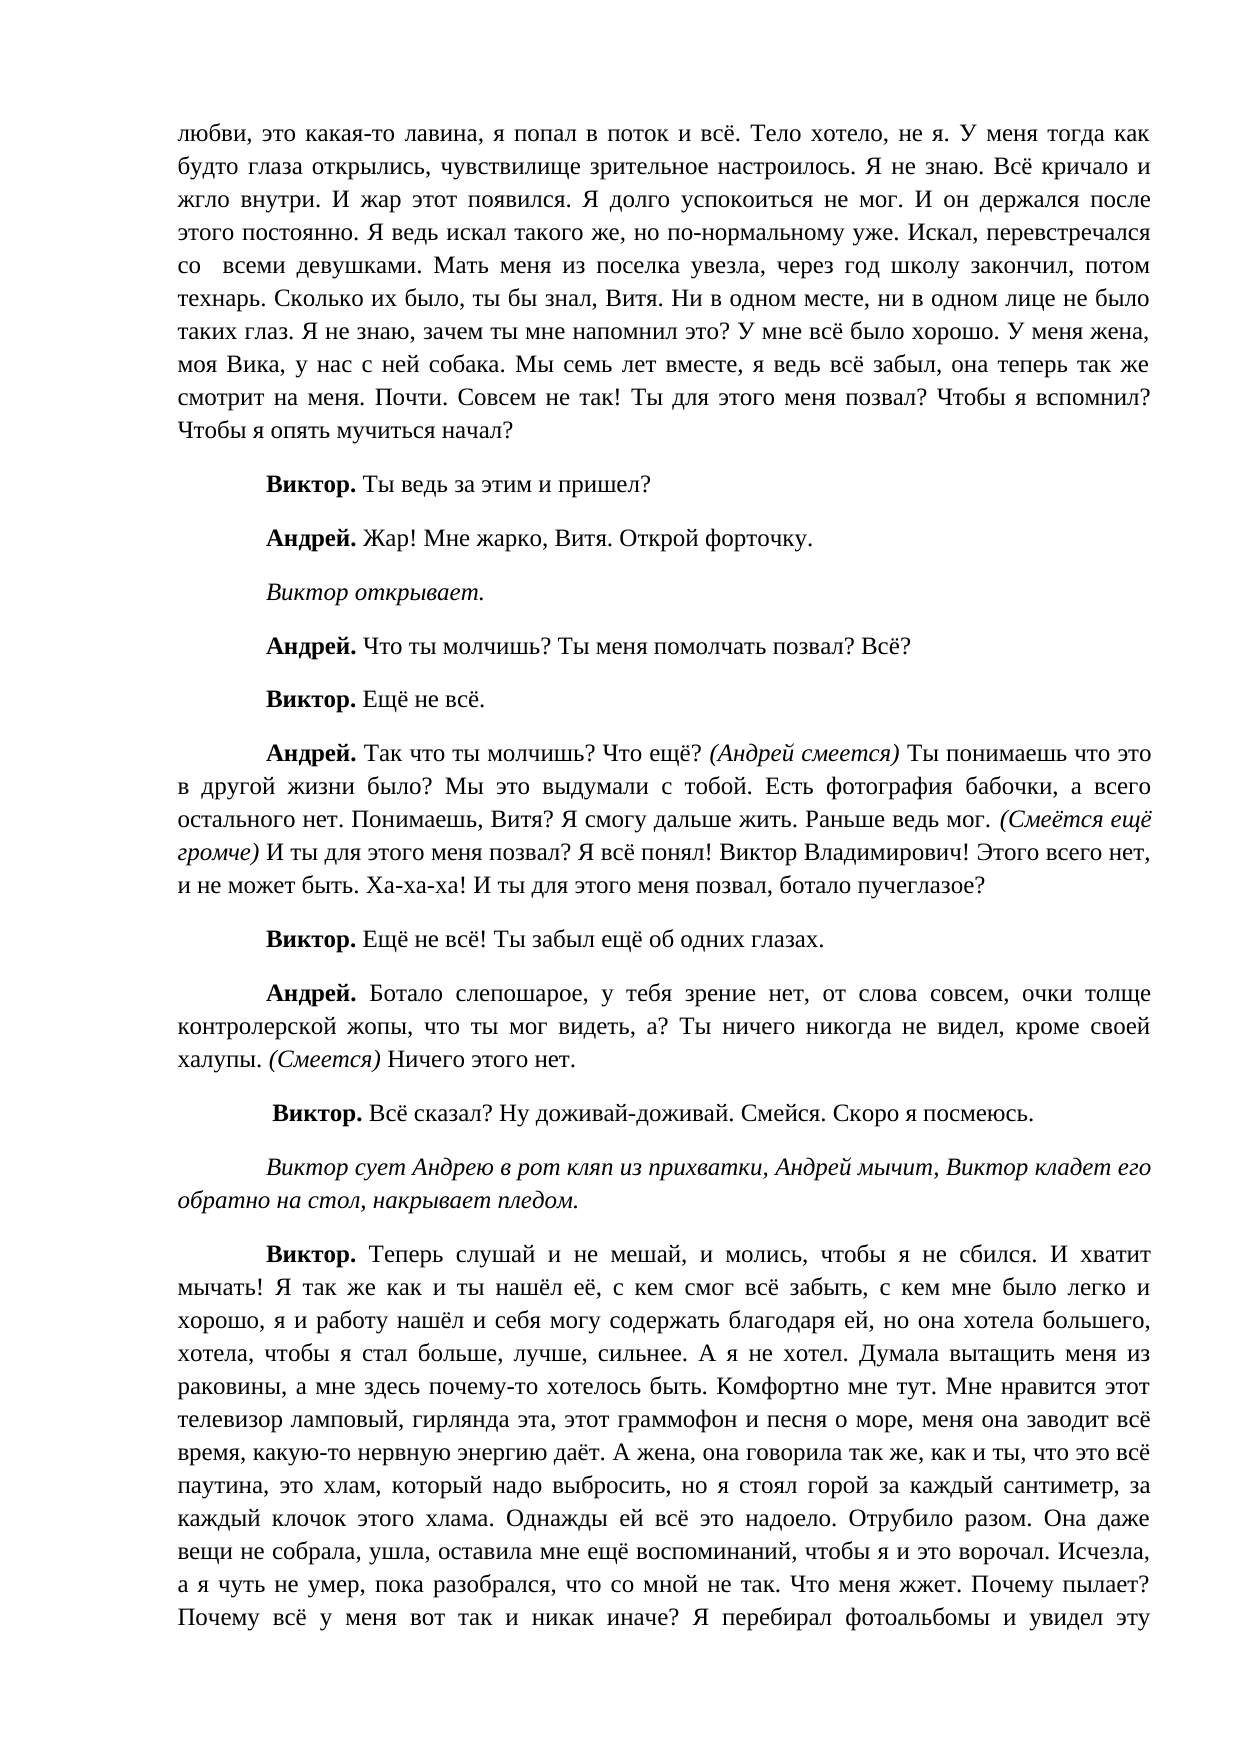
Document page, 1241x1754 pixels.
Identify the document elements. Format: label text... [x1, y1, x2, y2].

text Виктор. Ещё не всё! Ты забыл ещё об одних глазах. [177, 924, 1152, 953]
text Виктор. Ещё не всё. [177, 684, 1152, 713]
text Андрей. Так что ты молчишь? Что ещё? (Андрей смеется) Ты понимаешь что это в другой жизни было? Мы это выдумали с тобой. Есть фотография бабочки, а всего остального нет. Понимаешь, Витя? Я смогу дальше жить. Раньше ведь мог. (Смеётся ещё громче) И ты для этого меня позвал? Я всё понял! Виктор Владимирович! Этого всего нет, и не может быть. Ха-ха-ха! И ты для этого меня позвал, ботало пучеглазое? [177, 738, 1152, 899]
text Виктор. Ты ведь за этим и пришел? [177, 469, 1152, 498]
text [177, 118, 1152, 444]
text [177, 1239, 1152, 1631]
text Андрей. Что ты молчишь? Ты меня помолчать позвал? Всё? [177, 631, 1152, 659]
text Виктор сует Андрею в рот кляп из прихватки, Андрей мычит, Виктор кладет его обратно на стол, накрывает пледом. [177, 1152, 1152, 1214]
text Андрей. Жар! Мне жарко, Витя. Открой форточку. [177, 523, 1152, 552]
text Виктор. Всё сказал? Ну доживай-доживай. Смейся. Скоро я посмеюсь. [177, 1098, 1152, 1127]
text Виктор открывает. [177, 577, 1152, 606]
text Андрей. Ботало слепошарое, у тебя зрение нет, от слова совсем, очки толще контролерской жопы, что ты мог видеть, а? Ты ничего никогда не видел, кроме своей халупы. (Смеется) Ничего этого нет. [177, 978, 1152, 1073]
